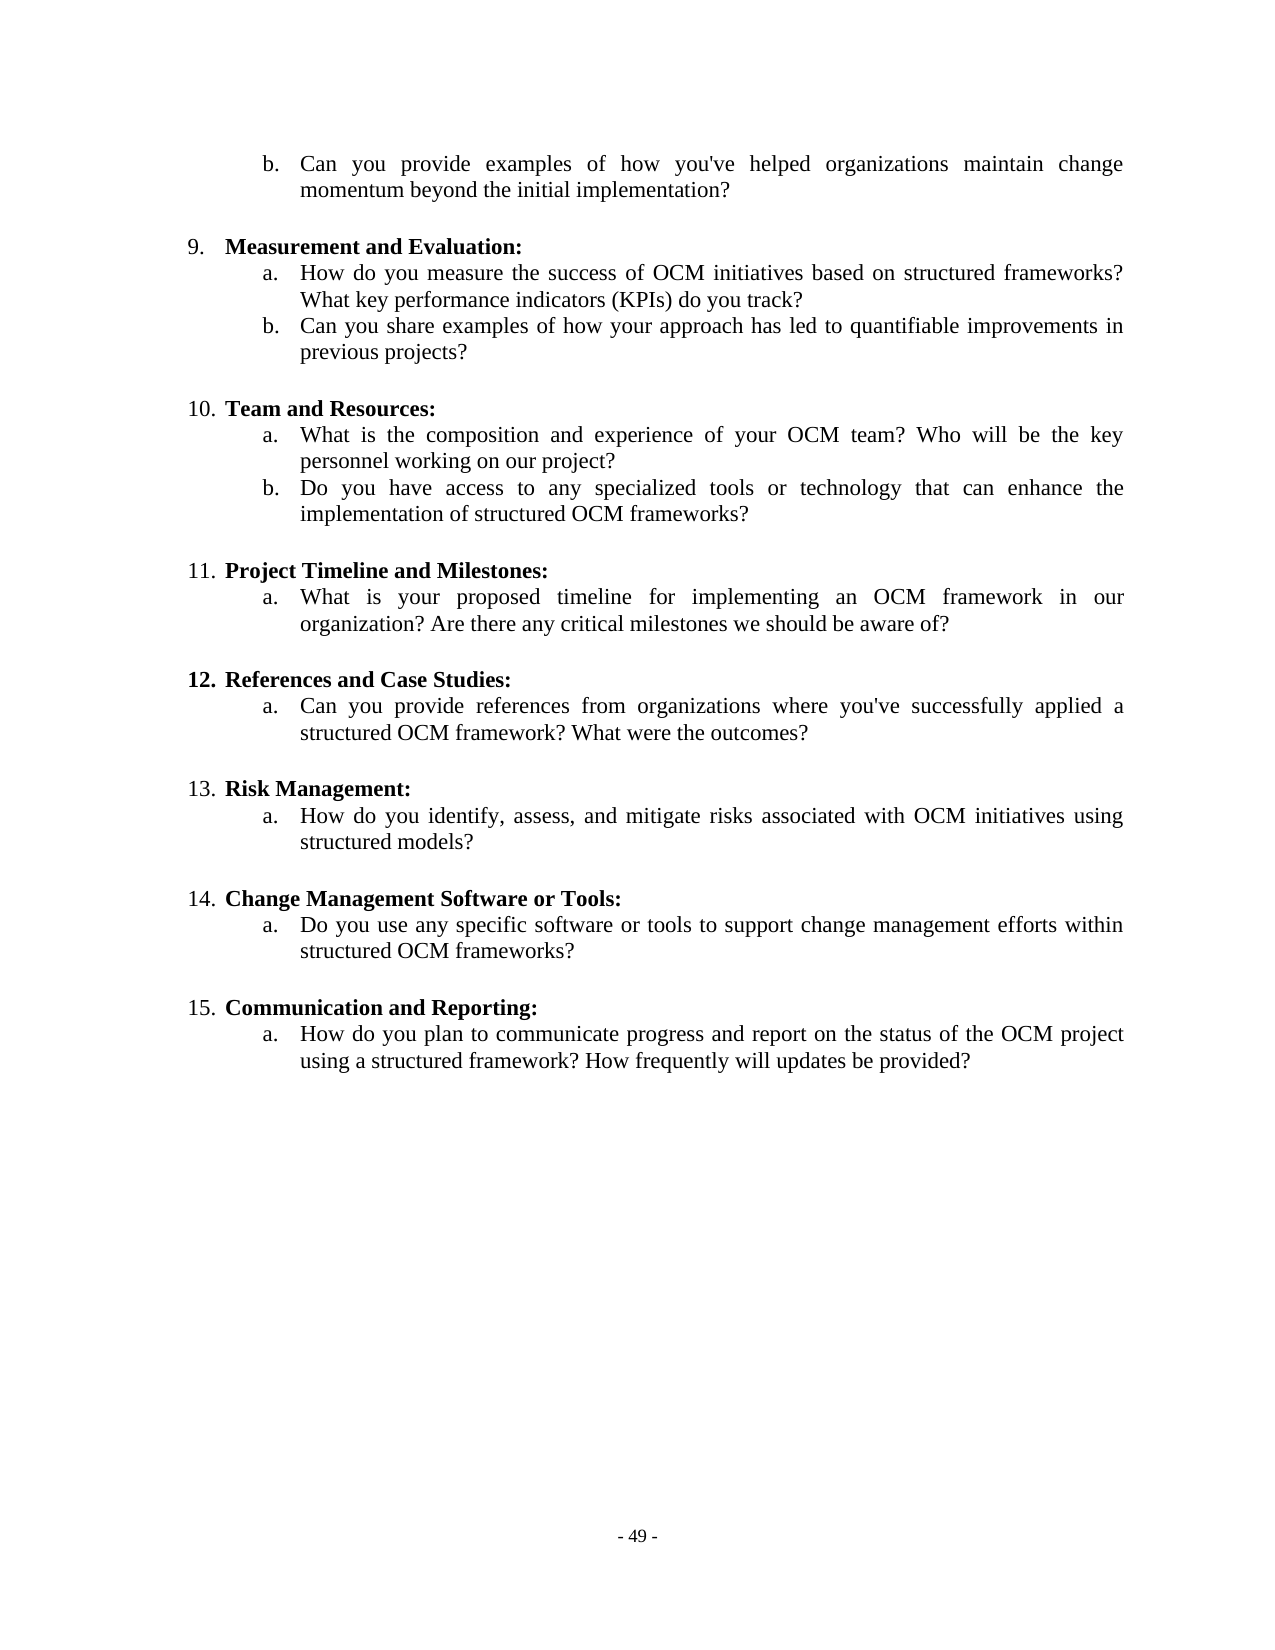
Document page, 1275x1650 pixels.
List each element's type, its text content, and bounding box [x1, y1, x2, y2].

list References and Case Studies: [187, 666, 1125, 692]
list Can you provide references from organizations where you've successfully applied a structured OCM framework? What were the outcomes? [262, 692, 1125, 745]
list Project Timeline and Milestones: [187, 557, 1125, 583]
list Measurement and Evaluation: [187, 233, 1125, 259]
list Do you use any specific software or tools to support change management efforts within structured OCM frameworks? [262, 911, 1125, 964]
list How do you plan to communicate progress and report on the status of the OCM project using a structured framework? How frequently will updates be provided? [262, 1020, 1125, 1073]
list What is the composition and experience of your OCM team? Who will be the key personnel working on our project? [262, 421, 1125, 474]
list How do you measure the success of OCM initiatives based on structured frameworks? What key performance indicators (KPIs) do you track? [262, 259, 1125, 312]
list Change Management Software or Tools: [187, 885, 1125, 911]
list Risk Management: [187, 775, 1125, 802]
list What is your proposed timeline for implementing an OCM framework in our organization? Are there any critical milestones we should be aware of? [262, 583, 1125, 636]
list Can you provide examples of how you've helped organizations maintain change momentum beyond the initial implementation? [262, 150, 1125, 203]
list Team and Resources: [187, 395, 1125, 421]
list How do you identify, assess, and mitigate risks associated with OCM initiatives using structured models? [262, 802, 1125, 854]
list Communication and Reporting: [187, 994, 1125, 1020]
list Can you share examples of how your approach has led to quantifiable improvements in previous projects? [262, 312, 1125, 365]
list Do you have access to any specialized tools or technology that can enhance the implementation of structured OCM frameworks? [262, 474, 1125, 527]
